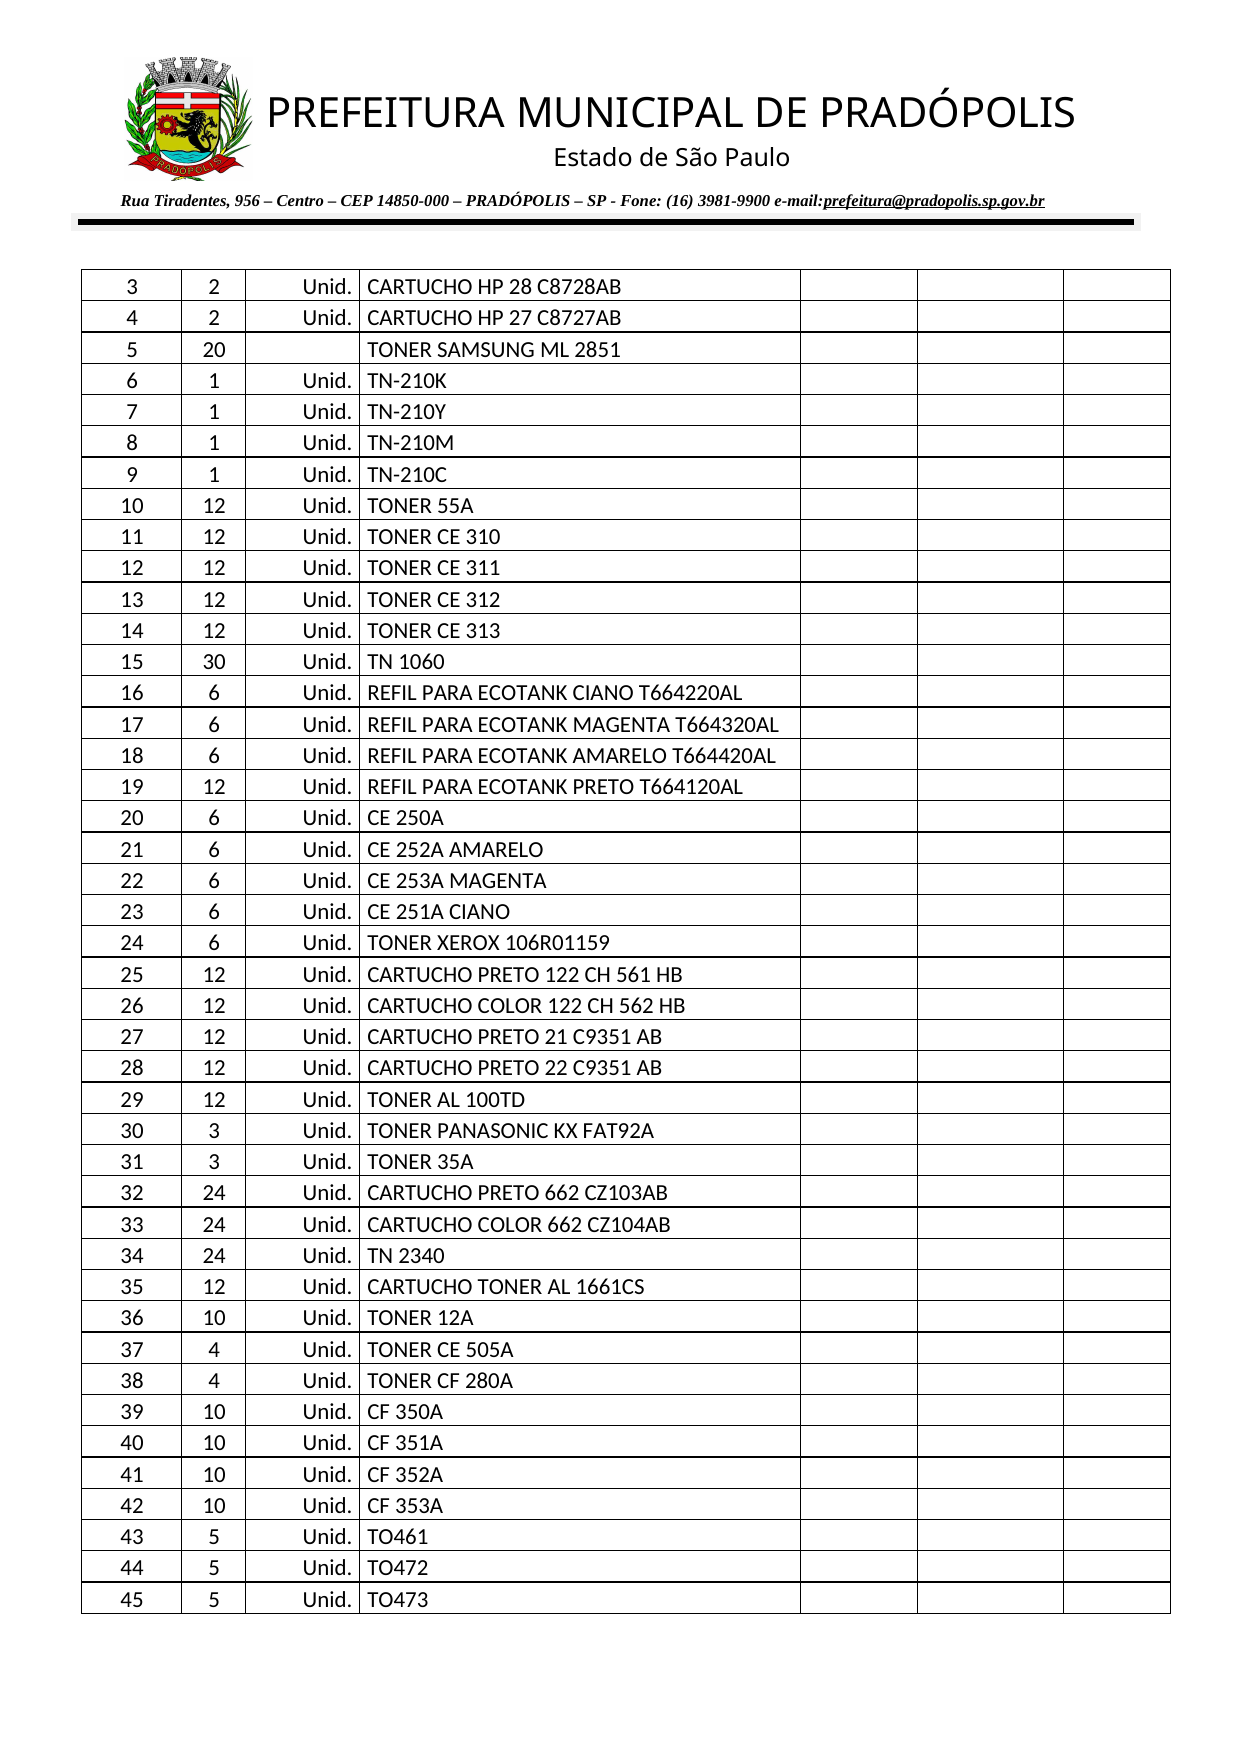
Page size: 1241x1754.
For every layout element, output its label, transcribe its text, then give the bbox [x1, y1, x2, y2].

table_cell [1064, 1114, 1170, 1144]
table_cell CARTUCHO PRETO 662 CZ103AB [360, 1176, 800, 1206]
table_cell Unid. [295, 1426, 359, 1456]
table_cell REFIL PARA ECOTANK MAGENTA T664320AL [360, 708, 800, 738]
table_cell [918, 1583, 1063, 1613]
table_cell 15 [82, 645, 181, 675]
table_cell 3 [82, 270, 181, 300]
table_cell [801, 301, 917, 331]
table_cell [1064, 1458, 1170, 1488]
table_cell 45 [82, 1583, 181, 1613]
table_cell [918, 864, 1063, 894]
table_cell 24 [182, 1176, 245, 1206]
table_cell 6 [182, 833, 245, 863]
table_cell [1064, 1239, 1170, 1269]
table_cell Unid. [295, 1239, 359, 1269]
table_cell Unid. [295, 301, 359, 331]
table_cell Unid. [295, 989, 359, 1019]
table_cell [1064, 1426, 1170, 1456]
table_cell [801, 395, 917, 425]
table_cell [246, 301, 295, 331]
table_cell CE 251A CIANO [360, 895, 800, 925]
table_cell [918, 958, 1063, 988]
table_cell [801, 770, 917, 800]
table_cell [801, 1551, 917, 1581]
table_cell 5 [182, 1583, 245, 1613]
table_cell 41 [82, 1458, 181, 1488]
table_cell [801, 1083, 917, 1113]
table_cell Unid. [295, 1020, 359, 1050]
table_cell Unid. [295, 520, 359, 550]
table_cell [246, 1020, 295, 1050]
table_cell [1064, 1395, 1170, 1425]
table_cell REFIL PARA ECOTANK AMARELO T664420AL [360, 739, 800, 769]
table_cell [801, 1051, 917, 1081]
table_cell [801, 1239, 917, 1269]
table_cell [1064, 801, 1170, 831]
table_cell 12 [182, 551, 245, 581]
table_cell [246, 520, 295, 550]
table_cell 12 [182, 770, 245, 800]
table_cell 23 [82, 895, 181, 925]
table_cell [918, 551, 1063, 581]
table_cell [801, 583, 917, 613]
picture [124, 57, 253, 181]
table_cell [246, 614, 295, 644]
table_cell [1064, 1364, 1170, 1394]
table_cell CE 253A MAGENTA [360, 864, 800, 894]
table_cell [1064, 1583, 1170, 1613]
table_cell [246, 739, 295, 769]
table_cell [801, 551, 917, 581]
table_cell Unid. [295, 614, 359, 644]
table_cell 30 [82, 1114, 181, 1144]
table_cell [1064, 364, 1170, 394]
table_cell [918, 426, 1063, 456]
table_cell Unid. [295, 1395, 359, 1425]
table_cell [918, 1364, 1063, 1394]
table_cell [1064, 614, 1170, 644]
table_cell [246, 1583, 295, 1613]
table_cell [801, 1114, 917, 1144]
table_cell Unid. [295, 458, 359, 488]
table_cell [246, 676, 295, 706]
table_cell [1064, 926, 1170, 956]
table_cell [801, 708, 917, 738]
table_cell [1064, 958, 1170, 988]
table_cell 12 [182, 520, 245, 550]
table_cell [1064, 301, 1170, 331]
table_cell [1064, 551, 1170, 581]
table_cell TONER AL 100TD [360, 1083, 800, 1113]
table_cell [918, 801, 1063, 831]
table_cell Unid. [295, 1083, 359, 1113]
table_cell [918, 364, 1063, 394]
table_cell [918, 676, 1063, 706]
table_cell CF 353A [360, 1489, 800, 1519]
table_cell [918, 1395, 1063, 1425]
table_cell Unid. [295, 1364, 359, 1394]
table_cell Unid. [295, 489, 359, 519]
table_cell [918, 1239, 1063, 1269]
table_cell Unid. [295, 1458, 359, 1488]
table_cell 40 [82, 1426, 181, 1456]
table_cell Unid. [295, 1208, 359, 1238]
table_cell [801, 489, 917, 519]
table_cell [918, 583, 1063, 613]
table_cell [246, 583, 295, 613]
table_cell 6 [182, 926, 245, 956]
table_cell [918, 708, 1063, 738]
table_cell [1064, 426, 1170, 456]
table_cell [1064, 1301, 1170, 1331]
table_cell Unid. [295, 833, 359, 863]
table_cell 1 [182, 458, 245, 488]
table_cell [918, 270, 1063, 300]
table_cell 12 [182, 1270, 245, 1300]
table_cell [1064, 1208, 1170, 1238]
table_cell [918, 895, 1063, 925]
table_cell 21 [82, 833, 181, 863]
table_cell [801, 1583, 917, 1613]
table_cell 1 [182, 395, 245, 425]
table_cell [246, 708, 295, 738]
table_cell [1064, 520, 1170, 550]
table_cell [801, 1208, 917, 1238]
table_cell [246, 833, 295, 863]
table_cell [918, 1208, 1063, 1238]
table_cell [801, 801, 917, 831]
table_cell [1064, 1520, 1170, 1550]
table_cell [918, 1426, 1063, 1456]
table_cell [246, 426, 295, 456]
table_cell 10 [182, 1426, 245, 1456]
table_cell REFIL PARA ECOTANK CIANO T664220AL [360, 676, 800, 706]
table_cell Unid. [295, 1489, 359, 1519]
table_cell [246, 1051, 295, 1081]
table_cell [801, 895, 917, 925]
table_cell 3 [182, 1145, 245, 1175]
table_cell [246, 1239, 295, 1269]
table_cell TO461 [360, 1520, 800, 1550]
table_cell 37 [82, 1333, 181, 1363]
table_cell CARTUCHO PRETO 21 C9351 AB [360, 1020, 800, 1050]
table_cell [801, 676, 917, 706]
table_cell [246, 270, 295, 300]
table_cell [246, 333, 295, 363]
table_cell 34 [82, 1239, 181, 1269]
table_cell [801, 270, 917, 300]
table_cell TONER CE 311 [360, 551, 800, 581]
table_cell 10 [182, 1301, 245, 1331]
table_cell CARTUCHO HP 28 C8728AB [360, 270, 800, 300]
table_cell [246, 895, 295, 925]
table_cell [918, 520, 1063, 550]
table_cell Unid. [295, 926, 359, 956]
table_cell [246, 395, 295, 425]
table_cell Unid. [295, 676, 359, 706]
table_cell [918, 395, 1063, 425]
table_cell [918, 1114, 1063, 1144]
table_cell [246, 1270, 295, 1300]
table_cell 43 [82, 1520, 181, 1550]
table_cell [801, 520, 917, 550]
table_cell [246, 1364, 295, 1394]
table_cell TN 1060 [360, 645, 800, 675]
table_cell 12 [182, 1051, 245, 1081]
table_cell 11 [82, 520, 181, 550]
table_cell [918, 770, 1063, 800]
table_cell 44 [82, 1551, 181, 1581]
table_cell TONER PANASONIC KX FAT92A [360, 1114, 800, 1144]
table_cell [246, 1114, 295, 1144]
table_cell TONER CF 280A [360, 1364, 800, 1394]
table_cell Unid. [295, 364, 359, 394]
table_cell [1064, 864, 1170, 894]
table_cell 6 [182, 864, 245, 894]
table_cell 20 [182, 333, 245, 363]
table_cell [801, 1020, 917, 1050]
table_cell 18 [82, 739, 181, 769]
table_cell [1064, 489, 1170, 519]
table_cell [918, 1020, 1063, 1050]
table_cell TN-210M [360, 426, 800, 456]
table_cell Unid. [295, 801, 359, 831]
table_cell [801, 333, 917, 363]
table_cell 12 [182, 614, 245, 644]
table_cell CF 351A [360, 1426, 800, 1456]
table_cell [1064, 333, 1170, 363]
table_cell TONER CE 312 [360, 583, 800, 613]
table_cell [246, 1208, 295, 1238]
table_cell 5 [82, 333, 181, 363]
table_cell Unid. [295, 739, 359, 769]
table_cell TONER 35A [360, 1145, 800, 1175]
table_cell CARTUCHO PRETO 22 C9351 AB [360, 1051, 800, 1081]
table_cell [246, 864, 295, 894]
table_cell [246, 926, 295, 956]
table_cell [918, 301, 1063, 331]
table_cell 17 [82, 708, 181, 738]
table_cell [801, 458, 917, 488]
table_cell TONER 12A [360, 1301, 800, 1331]
table_cell 27 [82, 1020, 181, 1050]
table_cell Unid. [295, 1301, 359, 1331]
table_cell Unid. [295, 958, 359, 988]
table_cell 4 [182, 1364, 245, 1394]
table_cell [1064, 989, 1170, 1019]
table_cell 24 [82, 926, 181, 956]
table_cell [801, 739, 917, 769]
table_cell TONER CE 310 [360, 520, 800, 550]
table_cell Unid. [295, 551, 359, 581]
table_cell [1064, 1176, 1170, 1206]
table_cell Unid. [295, 1520, 359, 1550]
table_cell Unid. [295, 333, 359, 363]
table_cell 38 [82, 1364, 181, 1394]
table_cell [1064, 676, 1170, 706]
table_cell [1064, 770, 1170, 800]
table_cell [246, 1551, 295, 1581]
table_cell [801, 958, 917, 988]
table_cell Unid. [295, 583, 359, 613]
table_cell [246, 551, 295, 581]
table_cell [918, 458, 1063, 488]
table_cell [246, 458, 295, 488]
table_cell Unid. [295, 895, 359, 925]
table_cell CF 352A [360, 1458, 800, 1488]
table_cell TN-210C [360, 458, 800, 488]
table_cell 12 [182, 583, 245, 613]
table_cell 42 [82, 1489, 181, 1519]
table_cell [918, 645, 1063, 675]
table_cell 19 [82, 770, 181, 800]
table_cell 31 [82, 1145, 181, 1175]
table_cell [918, 333, 1063, 363]
table_cell Unid. [295, 864, 359, 894]
table_cell [1064, 1020, 1170, 1050]
table_cell Unid. [295, 270, 359, 300]
table_cell Unid. [295, 1114, 359, 1144]
table_cell 6 [182, 676, 245, 706]
table_cell 20 [82, 801, 181, 831]
table_cell TONER CE 505A [360, 1333, 800, 1363]
table_cell 32 [82, 1176, 181, 1206]
table_cell 24 [182, 1208, 245, 1238]
table_cell [246, 364, 295, 394]
table_cell 6 [182, 739, 245, 769]
table_cell [246, 1333, 295, 1363]
table_cell 3 [182, 1114, 245, 1144]
table_cell CE 252A AMARELO [360, 833, 800, 863]
table_cell [1064, 1145, 1170, 1175]
table_cell 13 [82, 583, 181, 613]
table_cell 2 [182, 270, 245, 300]
table_cell [918, 614, 1063, 644]
table_cell [918, 1489, 1063, 1519]
table_cell 22 [82, 864, 181, 894]
table_cell 35 [82, 1270, 181, 1300]
table_cell [801, 1270, 917, 1300]
table_cell 4 [182, 1333, 245, 1363]
table_cell [1064, 1333, 1170, 1363]
table_cell 4 [82, 301, 181, 331]
table_cell 10 [182, 1489, 245, 1519]
table_cell [801, 426, 917, 456]
table_cell 8 [82, 426, 181, 456]
table_cell [246, 1395, 295, 1425]
table_cell 33 [82, 1208, 181, 1238]
table_cell TN-210Y [360, 395, 800, 425]
table_cell [918, 989, 1063, 1019]
table_cell 26 [82, 989, 181, 1019]
table_cell [246, 645, 295, 675]
table_cell [1064, 1270, 1170, 1300]
table_cell 9 [82, 458, 181, 488]
table_cell Unid. [295, 1270, 359, 1300]
table_cell 36 [82, 1301, 181, 1331]
table_cell 25 [82, 958, 181, 988]
table_cell TONER 55A [360, 489, 800, 519]
table_cell [801, 364, 917, 394]
table_cell [801, 1426, 917, 1456]
table_cell [246, 1301, 295, 1331]
table_cell 6 [182, 801, 245, 831]
table_cell [801, 833, 917, 863]
table_cell [801, 1176, 917, 1206]
table_cell [246, 989, 295, 1019]
table_cell [918, 1145, 1063, 1175]
table_cell [801, 864, 917, 894]
table_cell [1064, 1489, 1170, 1519]
table_cell [246, 1083, 295, 1113]
table_cell 5 [182, 1520, 245, 1550]
table_cell [801, 1489, 917, 1519]
table_cell [918, 1458, 1063, 1488]
table_cell [1064, 895, 1170, 925]
table_cell [1064, 1051, 1170, 1081]
table_cell [918, 1176, 1063, 1206]
table_cell [801, 1333, 917, 1363]
table_cell [1064, 270, 1170, 300]
table_cell [246, 1489, 295, 1519]
table_cell 6 [182, 895, 245, 925]
table_cell Unid. [295, 708, 359, 738]
table_cell 5 [182, 1551, 245, 1581]
table_cell [801, 1145, 917, 1175]
table_cell Unid. [295, 645, 359, 675]
table_cell 12 [182, 989, 245, 1019]
table_cell [801, 1520, 917, 1550]
table_cell CARTUCHO COLOR 122 CH 562 HB [360, 989, 800, 1019]
table_cell 12 [182, 1083, 245, 1113]
table_cell [918, 489, 1063, 519]
table_cell TO472 [360, 1551, 800, 1581]
table_cell [918, 1083, 1063, 1113]
table_cell 6 [182, 708, 245, 738]
table_cell [1064, 583, 1170, 613]
table_cell CARTUCHO COLOR 662 CZ104AB [360, 1208, 800, 1238]
table_cell Unid. [295, 1051, 359, 1081]
table_cell TN-210K [360, 364, 800, 394]
table_cell 10 [182, 1395, 245, 1425]
table_cell [918, 1051, 1063, 1081]
table_cell [1064, 395, 1170, 425]
table_cell [918, 1333, 1063, 1363]
table_cell [801, 614, 917, 644]
table_cell [246, 801, 295, 831]
table_cell [801, 1458, 917, 1488]
table_cell [801, 989, 917, 1019]
table_cell [246, 1145, 295, 1175]
table_cell 6 [82, 364, 181, 394]
table_cell 12 [182, 1020, 245, 1050]
table_cell [246, 1426, 295, 1456]
table_cell 30 [182, 645, 245, 675]
table_cell [918, 739, 1063, 769]
table_cell CF 350A [360, 1395, 800, 1425]
table_cell [246, 770, 295, 800]
table_cell [1064, 739, 1170, 769]
table_cell Unid. [295, 1583, 359, 1613]
table_cell [918, 926, 1063, 956]
table_cell [918, 1551, 1063, 1581]
table_cell CE 250A [360, 801, 800, 831]
table_cell [246, 1176, 295, 1206]
table_cell Unid. [295, 426, 359, 456]
table_cell 24 [182, 1239, 245, 1269]
table_cell 10 [82, 489, 181, 519]
table_cell Unid. [295, 395, 359, 425]
table_cell [246, 489, 295, 519]
table_cell Unid. [295, 1145, 359, 1175]
table_cell Unid. [295, 770, 359, 800]
table_cell 12 [82, 551, 181, 581]
table_cell 2 [182, 301, 245, 331]
table_cell [1064, 645, 1170, 675]
table_cell 28 [82, 1051, 181, 1081]
table_cell 39 [82, 1395, 181, 1425]
table_cell [1064, 833, 1170, 863]
table_cell TN 2340 [360, 1239, 800, 1269]
table_cell 7 [82, 395, 181, 425]
table_cell [801, 1364, 917, 1394]
table_cell [918, 833, 1063, 863]
table_cell Unid. [295, 1551, 359, 1581]
table_cell [918, 1301, 1063, 1331]
table_cell [801, 926, 917, 956]
table_cell 1 [182, 426, 245, 456]
table_cell Unid. [295, 1333, 359, 1363]
table_cell Unid. [295, 1176, 359, 1206]
table_cell [1064, 1083, 1170, 1113]
table_cell [801, 1301, 917, 1331]
table_cell [1064, 458, 1170, 488]
table_cell [918, 1270, 1063, 1300]
table_cell 12 [182, 489, 245, 519]
table_cell 12 [182, 958, 245, 988]
table_cell 1 [182, 364, 245, 394]
table_cell TO473 [360, 1583, 800, 1613]
table_cell [801, 645, 917, 675]
table_cell 10 [182, 1458, 245, 1488]
table_cell [918, 1520, 1063, 1550]
table_cell 16 [82, 676, 181, 706]
table_cell CARTUCHO HP 27 C8727AB [360, 301, 800, 331]
table_cell TONER SAMSUNG ML 2851 [360, 333, 800, 363]
table_cell TONER XEROX 106R01159 [360, 926, 800, 956]
table_cell 14 [82, 614, 181, 644]
table_cell [1064, 708, 1170, 738]
table_cell CARTUCHO TONER AL 1661CS [360, 1270, 800, 1300]
table_cell 29 [82, 1083, 181, 1113]
table_cell [1064, 1551, 1170, 1581]
table_cell [246, 958, 295, 988]
table_cell [246, 1458, 295, 1488]
table_cell TONER CE 313 [360, 614, 800, 644]
table_cell [246, 1520, 295, 1550]
table_cell REFIL PARA ECOTANK PRETO T664120AL [360, 770, 800, 800]
table_cell [801, 1395, 917, 1425]
table_cell CARTUCHO PRETO 122 CH 561 HB [360, 958, 800, 988]
